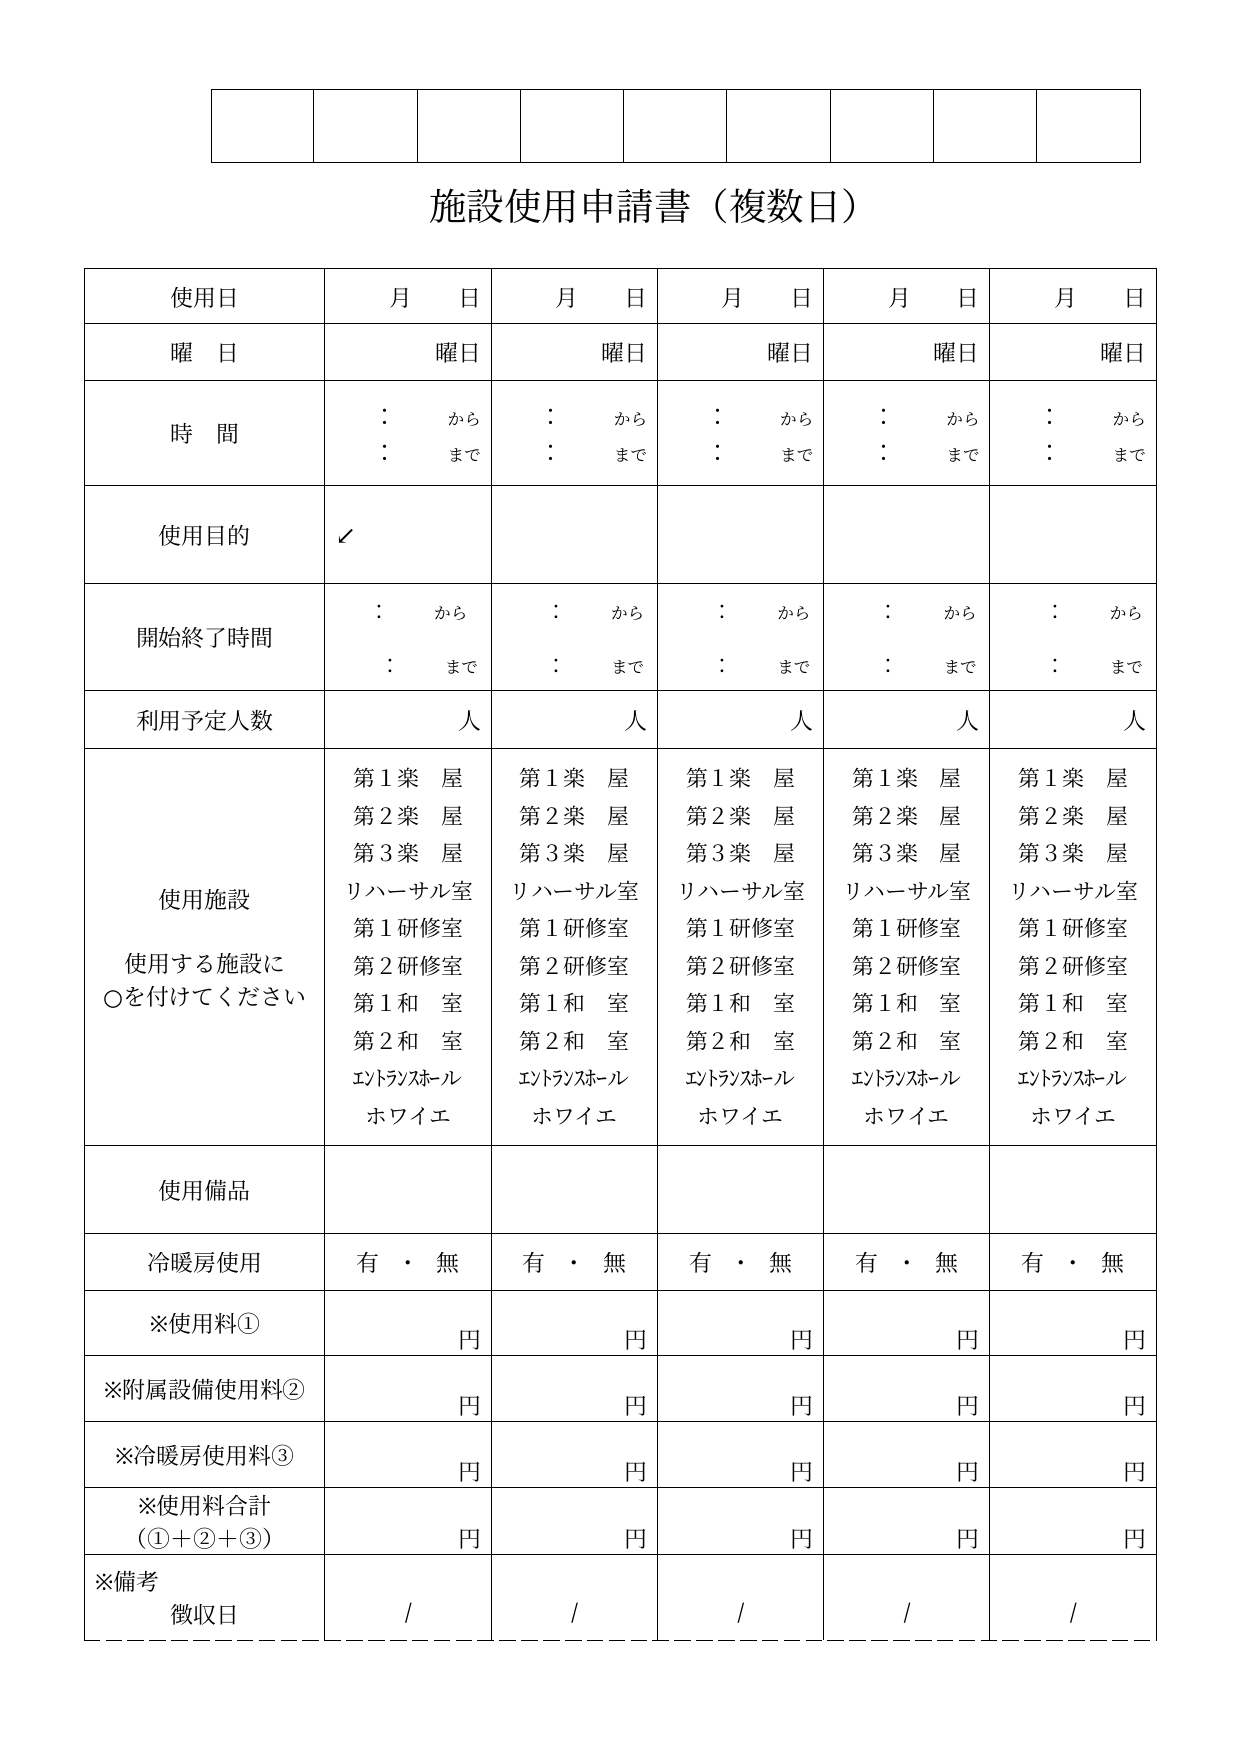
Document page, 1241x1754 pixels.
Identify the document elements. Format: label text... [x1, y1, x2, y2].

table_cell ： から ： まで [325, 381, 491, 485]
table_cell 円 [325, 1422, 491, 1487]
table_cell 円 [824, 1422, 989, 1487]
table_cell 開始終了時間 [85, 584, 324, 689]
table_cell 有 ･ 無 [824, 1234, 989, 1290]
table_cell 第１楽 屋 第２楽 屋 第３楽 屋 リハーサル室 第１研修室 第２研修室 第１和 室 第２和 室 ｴﾝﾄﾗﾝｽﾎｰル ホワイエ [492, 749, 657, 1145]
table_cell ： から ： まで [658, 584, 823, 689]
table_cell 有 ･ 無 [492, 1234, 657, 1290]
table_cell 円 [492, 1422, 657, 1487]
table_cell [314, 90, 417, 162]
table_cell ： から ： まで [325, 584, 491, 689]
table_cell 有 ･ 無 [325, 1234, 491, 1290]
table_cell ※附属設備使用料② [85, 1356, 324, 1421]
table_cell / [824, 1555, 989, 1639]
table_cell 人 [824, 691, 989, 748]
table_cell ※備考 徴収日 [85, 1555, 324, 1639]
table_cell 円 [658, 1422, 823, 1487]
table_cell ： から ： まで [990, 584, 1156, 689]
text 施設使用申請書（複数日） [148, 177, 1196, 231]
table_cell ： から ： まで [658, 381, 823, 485]
table_header 月 日 [492, 269, 657, 323]
table_cell 時 間 [85, 381, 324, 485]
table_cell 第１楽 屋 第２楽 屋 第３楽 屋 リハーサル室 第１研修室 第２研修室 第１和 室 第２和 室 ｴﾝﾄﾗﾝｽﾎｰル ホワイエ [658, 749, 823, 1145]
table_cell 円 [325, 1356, 491, 1421]
table_cell 使用目的 [85, 486, 324, 583]
table_cell 使用備品 [85, 1146, 324, 1233]
table_cell 円 [492, 1488, 657, 1554]
table_cell [212, 90, 313, 162]
table_cell 円 [824, 1291, 989, 1355]
table_cell 人 [325, 691, 491, 748]
table_cell 曜日 [824, 324, 989, 380]
table_cell / [990, 1555, 1156, 1639]
table_header 月 日 [824, 269, 989, 323]
table_cell [990, 1146, 1156, 1233]
table_cell 第１楽 屋 第２楽 屋 第３楽 屋 リハーサル室 第１研修室 第２研修室 第１和 室 第２和 室 ｴﾝﾄﾗﾝｽﾎｰル ホワイエ [824, 749, 989, 1145]
table_cell 曜日 [492, 324, 657, 380]
table_cell [521, 90, 623, 162]
table_cell 曜日 [658, 324, 823, 380]
table_cell 第１楽 屋 第２楽 屋 第３楽 屋 リハーサル室 第１研修室 第２研修室 第１和 室 第２和 室 ｴﾝﾄﾗﾝｽﾎｰル ホワイエ [990, 749, 1156, 1145]
table_cell [831, 90, 933, 162]
table_cell [824, 486, 989, 583]
table_header 月 日 [325, 269, 491, 323]
table_cell [1037, 90, 1140, 162]
table_cell ↙ [325, 486, 491, 583]
table_cell 円 [824, 1488, 989, 1554]
table_cell 利用予定人数 [85, 691, 324, 748]
table_cell 有 ･ 無 [990, 1234, 1156, 1290]
table_cell 円 [658, 1291, 823, 1355]
table_cell [934, 90, 1036, 162]
table_cell [418, 90, 520, 162]
table_cell 円 [990, 1422, 1156, 1487]
table_cell 円 [824, 1356, 989, 1421]
table_cell ： から ： まで [824, 584, 989, 689]
table_cell [325, 1146, 491, 1233]
table_cell / [492, 1555, 657, 1639]
table_cell 円 [990, 1291, 1156, 1355]
table_cell 第１楽 屋 第２楽 屋 第３楽 屋 リハーサル室 第１研修室 第２研修室 第１和 室 第２和 室 ｴﾝﾄﾗﾝｽﾎｰル ホワイエ [325, 749, 491, 1145]
table_cell ： から ： まで [824, 381, 989, 485]
table_cell 人 [658, 691, 823, 748]
table_header 月 日 [658, 269, 823, 323]
table_cell 円 [658, 1356, 823, 1421]
table_cell [727, 90, 830, 162]
table_cell [624, 90, 726, 162]
table_cell ※冷暖房使用料③ [85, 1422, 324, 1487]
table_cell 円 [990, 1488, 1156, 1554]
table_cell ※使用料合計 （①＋②＋③） [85, 1488, 324, 1554]
table_cell 曜日 [325, 324, 491, 380]
table_cell 冷暖房使用 [85, 1234, 324, 1290]
table_cell 円 [492, 1291, 657, 1355]
table_cell ： から ： まで [492, 381, 657, 485]
table_cell ： から ： まで [492, 584, 657, 689]
table_cell [658, 1146, 823, 1233]
table_cell / [325, 1555, 491, 1639]
table_cell [492, 1146, 657, 1233]
table_cell 曜 日 [85, 324, 324, 380]
table_cell ※使用料① [85, 1291, 324, 1355]
table_cell [658, 486, 823, 583]
table_cell 円 [325, 1291, 491, 1355]
table_cell 使用施設 使用する施設に ○を付けてください [85, 749, 324, 1145]
table_cell 有 ･ 無 [658, 1234, 823, 1290]
table_header 使用日 [85, 269, 324, 323]
table_cell [990, 486, 1156, 583]
table_cell [492, 486, 657, 583]
table_cell 円 [990, 1356, 1156, 1421]
table_header 月 日 [990, 269, 1156, 323]
table_cell 人 [990, 691, 1156, 748]
table_cell [824, 1146, 989, 1233]
table_cell 円 [492, 1356, 657, 1421]
table_cell 円 [325, 1488, 491, 1554]
table_cell / [658, 1555, 823, 1639]
table_cell 円 [658, 1488, 823, 1554]
table_cell ： から ： まで [990, 381, 1156, 485]
table_cell 曜日 [990, 324, 1156, 380]
table_cell 人 [492, 691, 657, 748]
